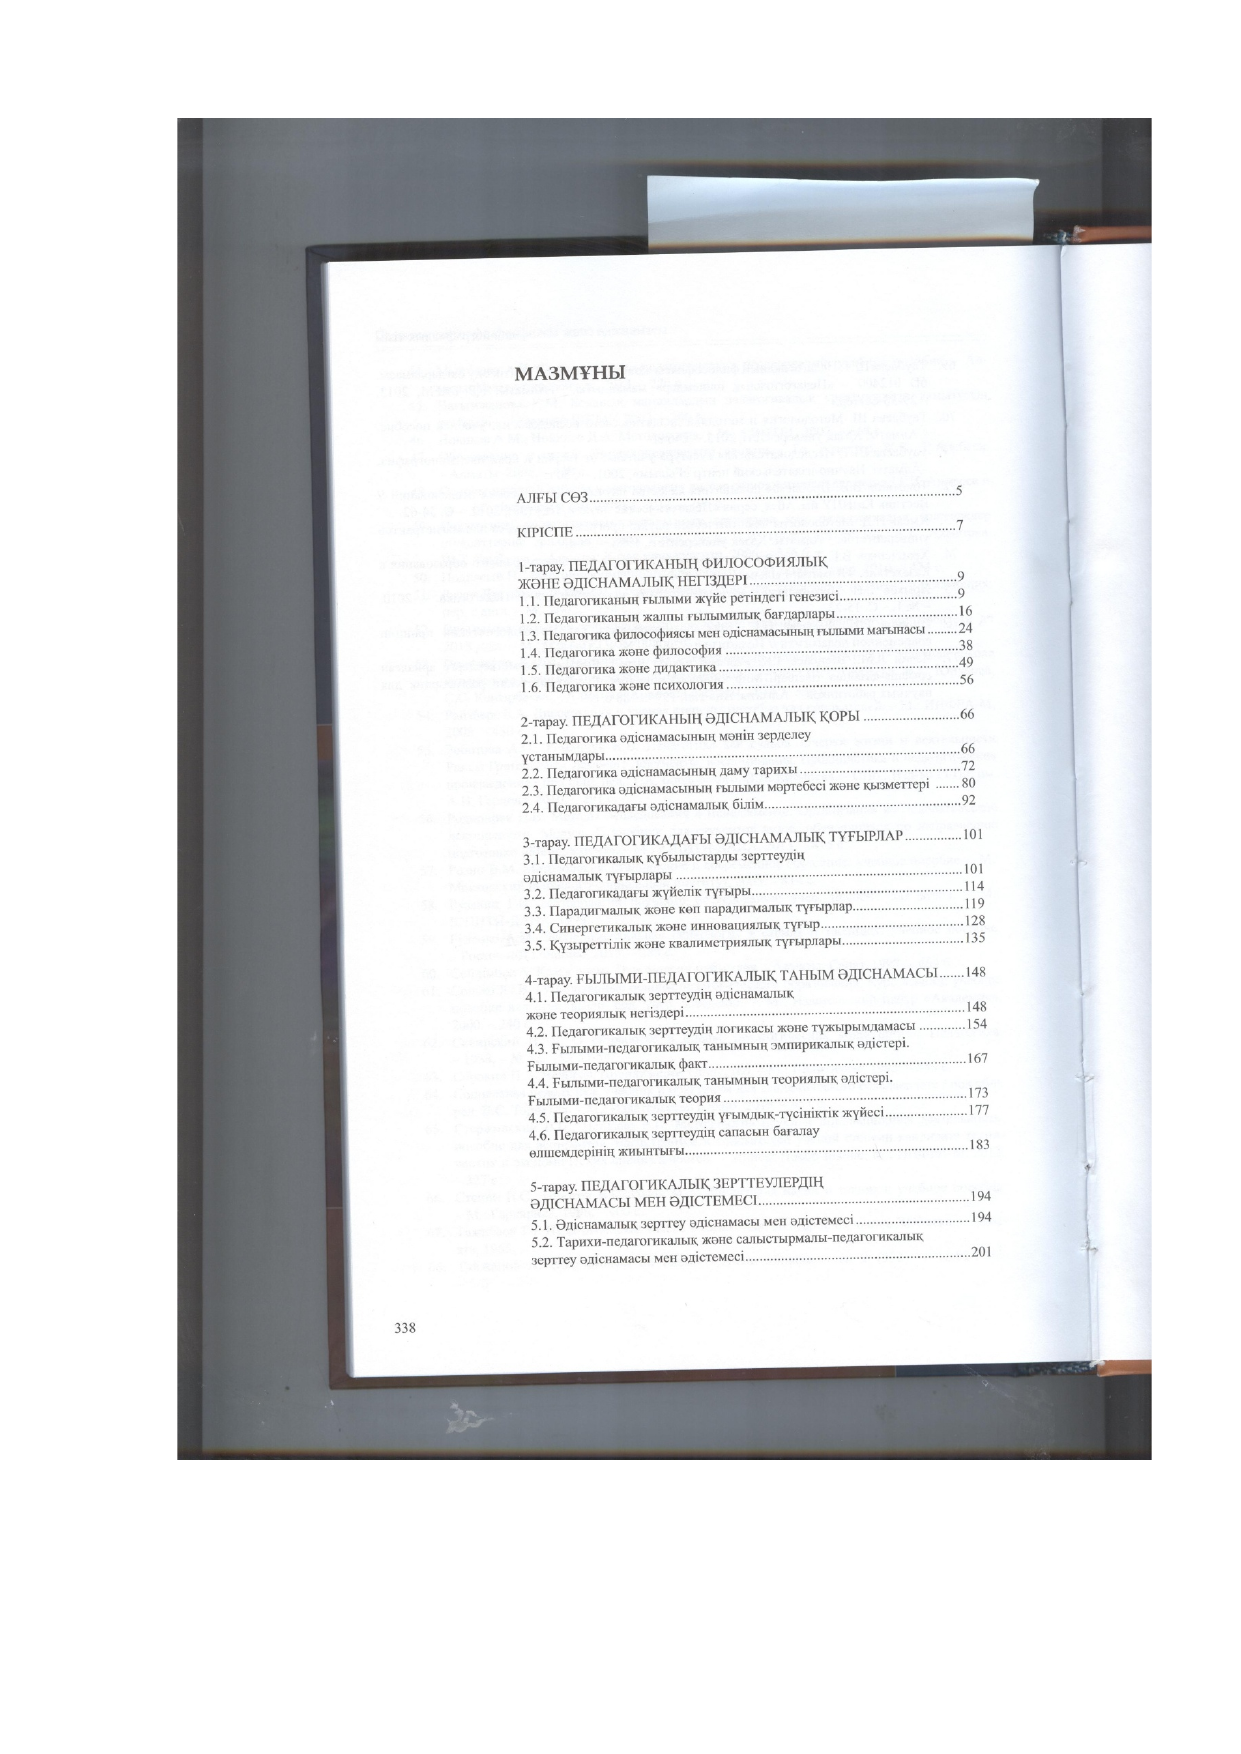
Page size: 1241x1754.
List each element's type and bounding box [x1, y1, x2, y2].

picture [177, 118, 1152, 1460]
